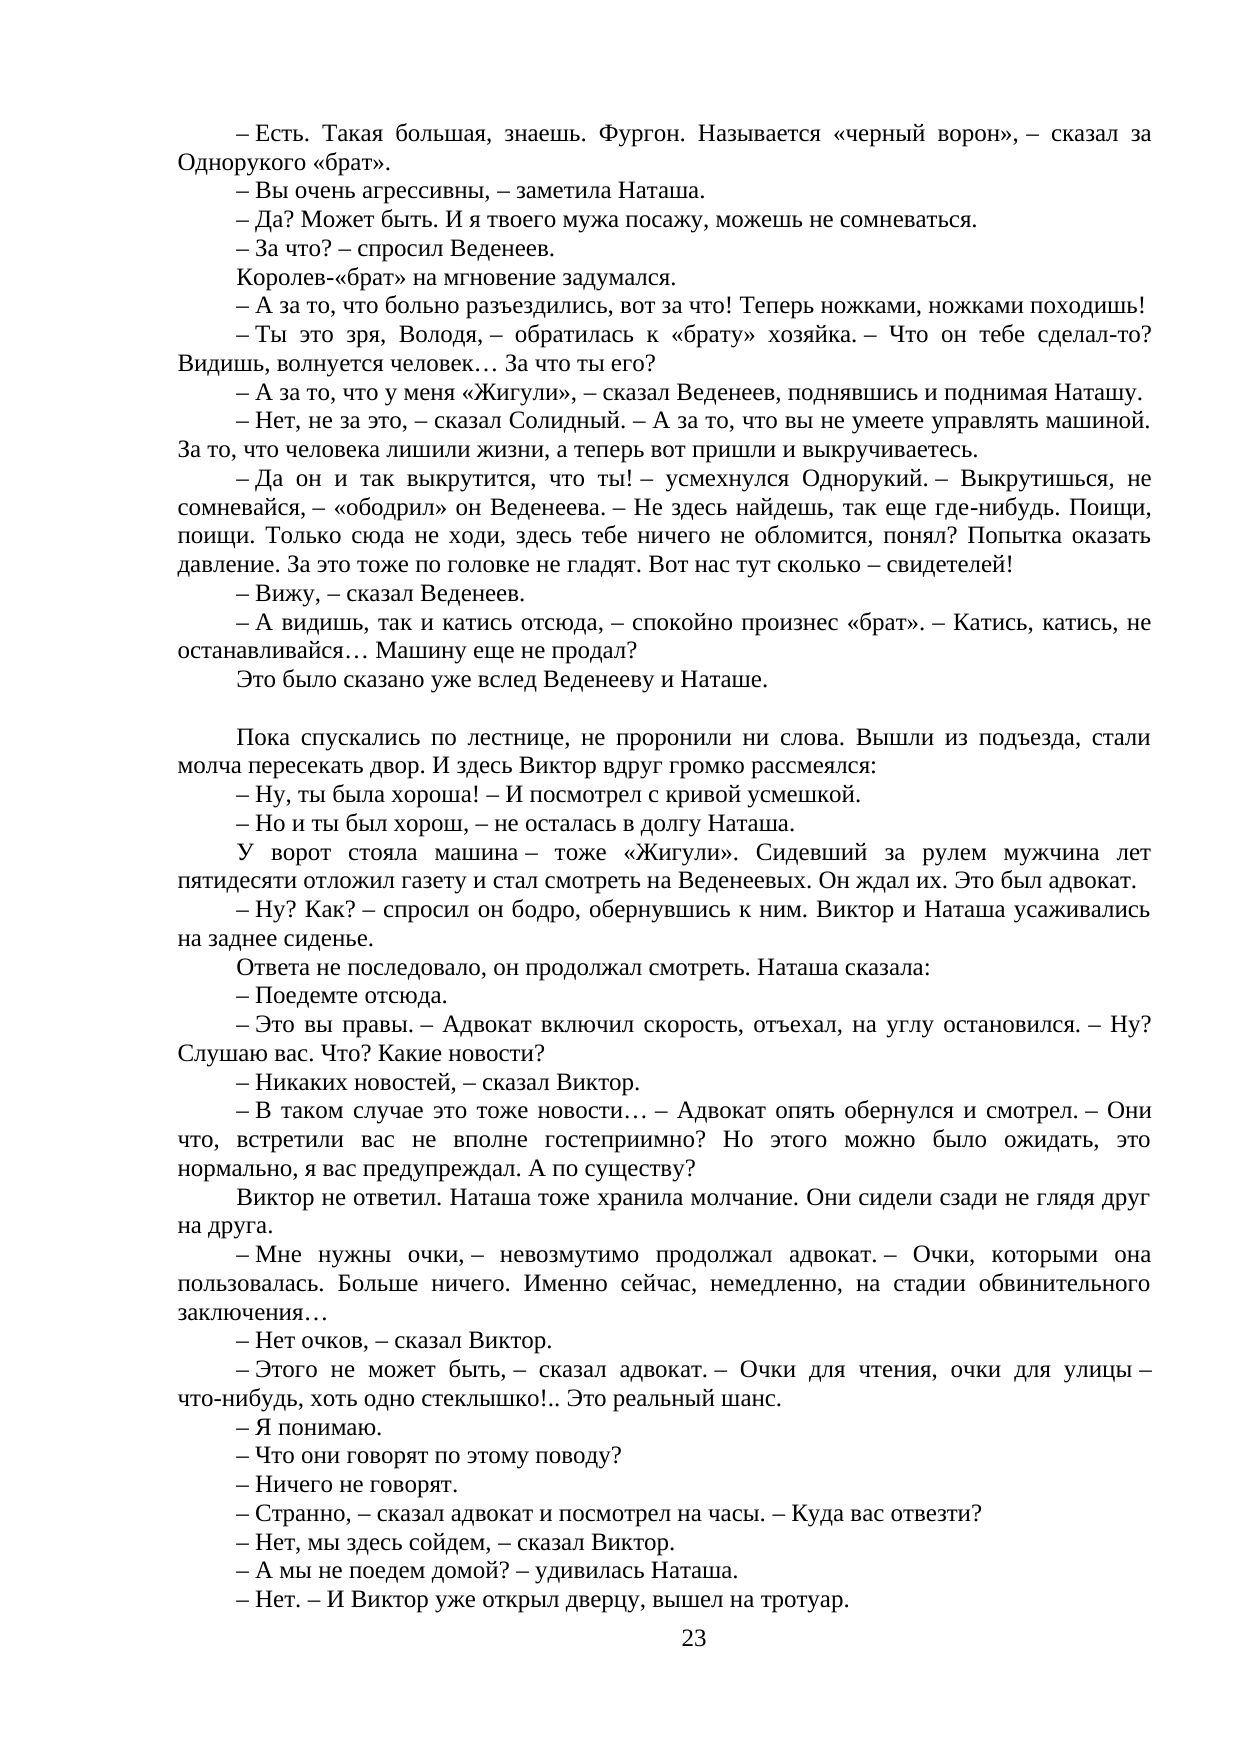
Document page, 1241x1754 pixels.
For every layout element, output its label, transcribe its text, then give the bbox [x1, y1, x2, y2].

text – Поедемте отсюда. [177, 981, 1152, 1009]
text – А за то, что у меня «Жигули», – сказал Веденеев, поднявшись и поднимая Наташу. [177, 377, 1152, 406]
text Пока спускались по лестнице, не проронили ни слова. Вышли из подъезда, стали молча пересекать двор. И здесь Виктор вдруг громко рассмеялся: [177, 722, 1152, 779]
text – Вижу, – сказал Веденеев. [177, 578, 1152, 607]
text – Да? Может быть. И я твоего мужа посажу, можешь не сомневаться. [177, 204, 1152, 233]
text – Нет, мы здесь сойдем, – сказал Виктор. [177, 1527, 1152, 1556]
text – В таком случае это тоже новости… – Адвокат опять обернулся и смотрел. – Они что, встретили вас не вполне гостеприимно? Но этого можно было ожидать, это нормально, я вас предупреждал. А по существу? [177, 1096, 1152, 1182]
text Королев-«брат» на мгновение задумался. [177, 262, 1152, 291]
text – Ну? Как? – спросил он бодро, обернувшись к ним. Виктор и Наташа усаживались на заднее сиденье. [177, 894, 1152, 952]
text – Никаких новостей, – сказал Виктор. [177, 1067, 1152, 1096]
text У ворот стояла машина – тоже «Жигули». Сидевший за рулем мужчина лет пятидесяти отложил газету и стал смотреть на Веденеевых. Он ждал их. Это был адвокат. [177, 837, 1152, 894]
text – Что они говорят по этому поводу? [177, 1441, 1152, 1469]
text – А видишь, так и катись отсюда, – спокойно произнес «брат». – Катись, катись, не останавливайся… Машину еще не продал? [177, 607, 1152, 664]
text – Нет очков, – сказал Виктор. [177, 1326, 1152, 1354]
text – Я понимаю. [177, 1412, 1152, 1441]
text Ответа не последовало, он продолжал смотреть. Наташа сказала: [177, 952, 1152, 981]
text – Нет. – И Виктор уже открыл дверцу, вышел на тротуар. [177, 1584, 1152, 1613]
text – Вы очень агрессивны, – заметила Наташа. [177, 176, 1152, 204]
text – Да он и так выкрутится, что ты! – усмехнулся Однорукий. – Выкрутишься, не сомневайся, – «ободрил» он Веденеева. – Не здесь найдешь, так еще где-нибудь. Поищи, поищи. Только сюда не ходи, здесь тебе ничего не обломится, понял? Попытка оказать давление. За это тоже по головке не гладят. Вот нас тут сколько – свидетелей! [177, 463, 1152, 578]
text – Но и ты был хорош, – не осталась в долгу Наташа. [177, 808, 1152, 837]
text Виктор не ответил. Наташа тоже хранила молчание. Они сидели сзади не глядя друг на друга. [177, 1182, 1152, 1239]
text – Есть. Такая большая, знаешь. Фургон. Называется «черный ворон», – сказал за Однорукого «брат». [177, 118, 1152, 176]
text – Странно, – сказал адвокат и посмотрел на часы. – Куда вас отвезти? [177, 1498, 1152, 1527]
text – Ничего не говорят. [177, 1469, 1152, 1498]
text – А за то, что больно разъездились, вот за что! Теперь ножками, ножками походишь! [177, 291, 1152, 319]
text – Ну, ты была хороша! – И посмотрел с кривой усмешкой. [177, 779, 1152, 808]
text – За что? – спросил Веденеев. [177, 233, 1152, 262]
text – А мы не поедем домой? – удивилась Наташа. [177, 1556, 1152, 1584]
text – Этого не может быть, – сказал адвокат. – Очки для чтения, очки для улицы – что-нибудь, хоть одно стеклышко!.. Это реальный шанс. [177, 1354, 1152, 1412]
text – Нет, не за это, – сказал Солидный. – А за то, что вы не умеете управлять машиной. За то, что человека лишили жизни, а теперь вот пришли и выкручиваетесь. [177, 406, 1152, 463]
text – Это вы правы. – Адвокат включил скорость, отъехал, на углу остановился. – Ну? Слушаю вас. Что? Какие новости? [177, 1009, 1152, 1067]
text Это было сказано уже вслед Веденееву и Наташе. [177, 664, 1152, 693]
text – Мне нужны очки, – невозмутимо продолжал адвокат. – Очки, которыми она пользовалась. Больше ничего. Именно сейчас, немедленно, на стадии обвинительного заключения… [177, 1239, 1152, 1326]
text – Ты это зря, Володя, – обратилась к «брату» хозяйка. – Что он тебе сделал-то? Видишь, волнуется человек… За что ты его? [177, 319, 1152, 377]
